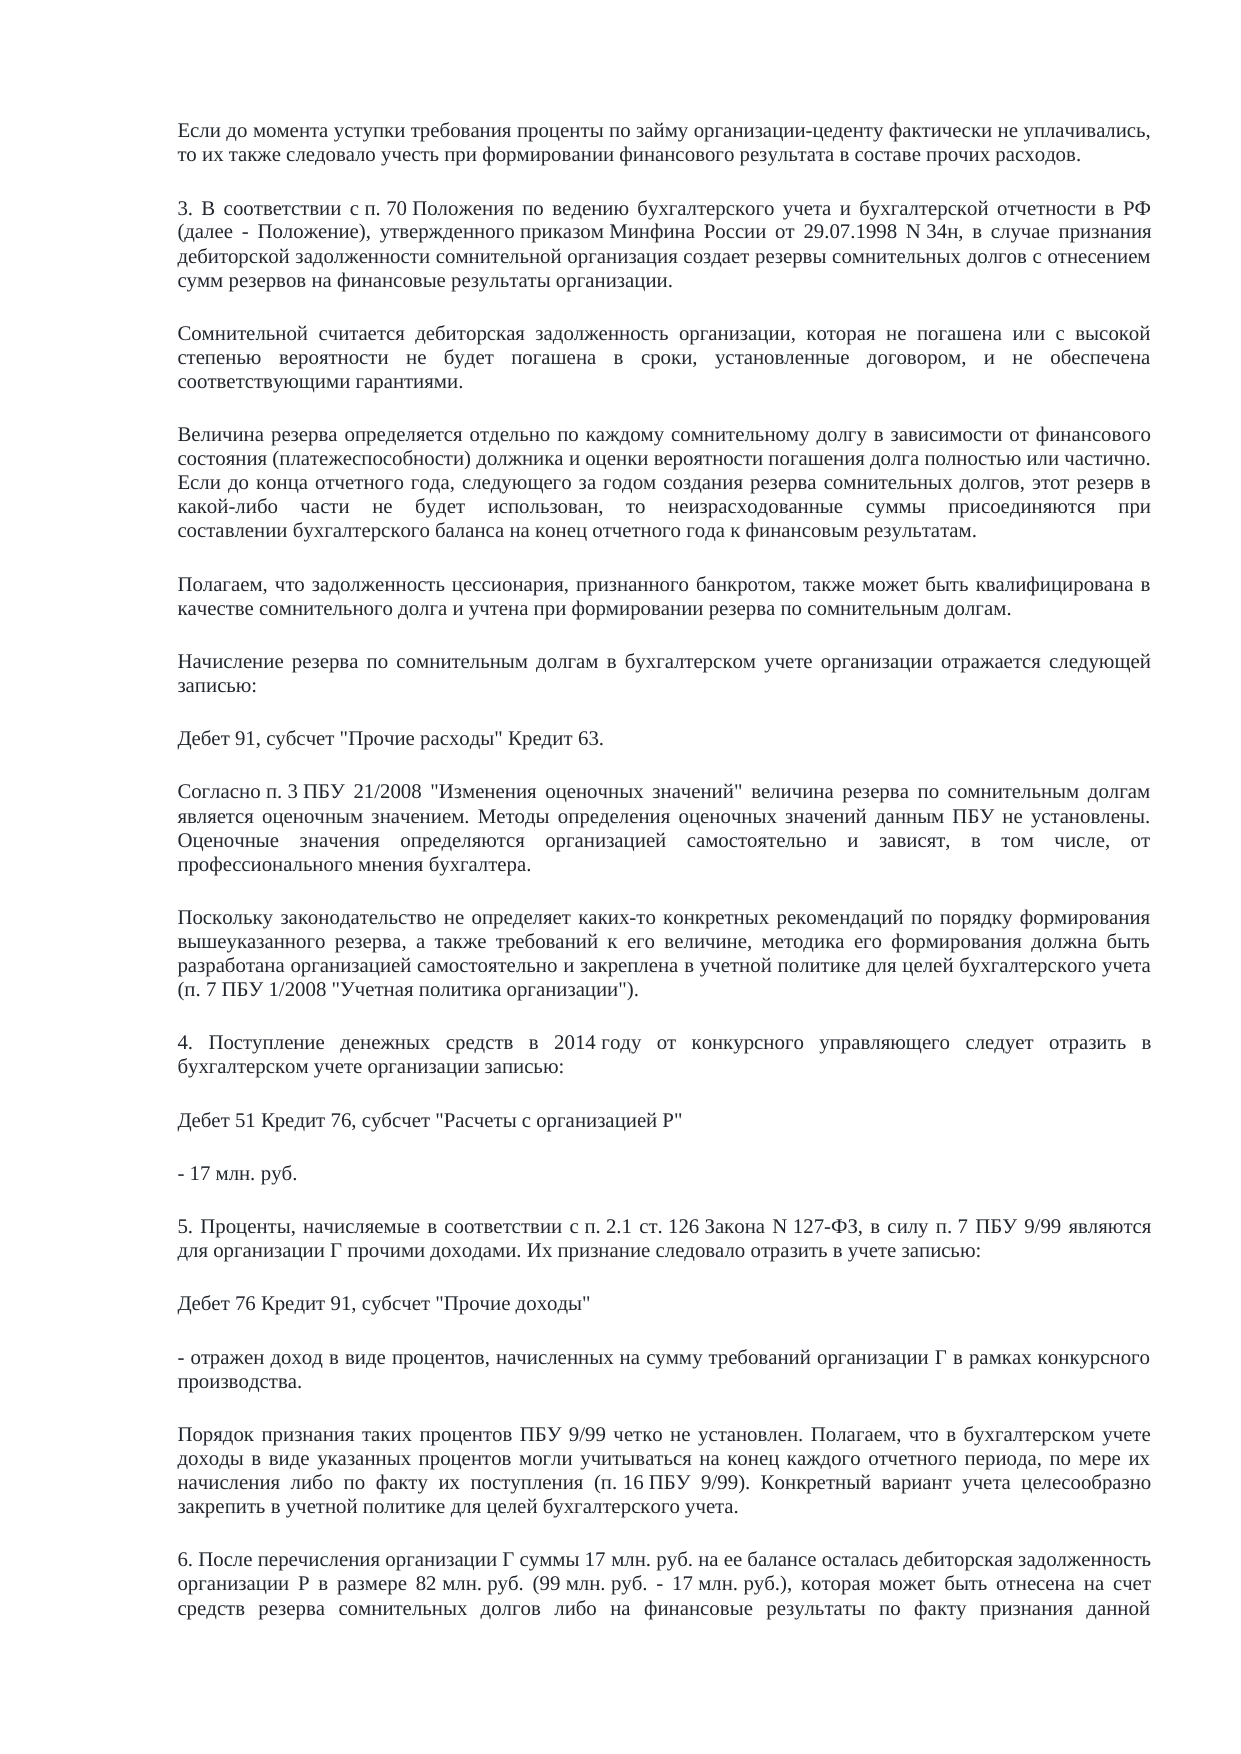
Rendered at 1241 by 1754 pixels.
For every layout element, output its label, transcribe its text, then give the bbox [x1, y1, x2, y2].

text Дебет 76 Кредит 91, субсчет "Прочие доходы" [177, 1291, 1152, 1315]
text Порядок признания таких процентов ПБУ 9/99 четко не установлен. Полагаем, что в бухгалтерском учете доходы в виде указанных процентов могли учитываться на конец каждого отчетного периода, по мере их начисления либо по факту их поступления (п. 16 ПБУ 9/99). Конкретный вариант учета целесообразно закрепить в учетной политике для целей бухгалтерского учета. [177, 1422, 1152, 1518]
text Поскольку законодательство не определяет каких-то конкретных рекомендаций по порядку формирования вышеуказанного резерва, а также требований к его величине, методика его формирования должна быть разработана организацией самостоятельно и закреплена в учетной политике для целей бухгалтерского учета (п. 7 ПБУ 1/2008 "Учетная политика организации"). [177, 905, 1152, 1001]
text Сомнительной считается дебиторская задолженность организации, которая не погашена или с высокой степенью вероятности не будет погашена в сроки, установленные договором, и не обеспечена соответствующими гарантиями. [177, 321, 1152, 393]
text Дебет 91, субсчет "Прочие расходы" Кредит 63. [177, 726, 1152, 750]
text 4. Поступление денежных средств в 2014 году от конкурсного управляющего следует отразить в бухгалтерском учете организации записью: [177, 1030, 1152, 1078]
text 3. В соответствии с п. 70 Положения по ведению бухгалтерского учета и бухгалтерской отчетности в РФ (далее - Положение), утвержденного приказом Минфина России от 29.07.1998 N 34н, в случае признания дебиторской задолженности сомнительной организация создает резервы сомнительных долгов с отнесением сумм резервов на финансовые результаты организации. [177, 195, 1152, 292]
text Согласно п. 3 ПБУ 21/2008 "Изменения оценочных значений" величина резерва по сомнительным долгам является оценочным значением. Методы определения оценочных значений данным ПБУ не установлены. Оценочные значения определяются организацией самостоятельно и зависят, в том числе, от профессионального мнения бухгалтера. [177, 779, 1152, 876]
text Если до момента уступки требования проценты по займу организации-цеденту фактически не уплачивались, то их также следовало учесть при формировании финансового результата в составе прочих расходов. [177, 118, 1152, 166]
text Начисление резерва по сомнительным долгам в бухгалтерском учете организации отражается следующей записью: [177, 649, 1152, 697]
text Полагаем, что задолженность цессионария, признанного банкротом, также может быть квалифицирована в качестве сомнительного долга и учтена при формировании резерва по сомнительным долгам. [177, 572, 1152, 620]
text 5. Проценты, начисляемые в соответствии с п. 2.1 ст. 126 Закона N 127-ФЗ, в силу п. 7 ПБУ 9/99 являются для организации Г прочими доходами. Их признание следовало отразить в учете записью: [177, 1214, 1152, 1262]
text Дебет 51 Кредит 76, субсчет "Расчеты с организацией Р" [177, 1108, 1152, 1132]
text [177, 1547, 1152, 1619]
text Величина резерва определяется отдельно по каждому сомнительному долгу в зависимости от финансового состояния (платежеспособности) должника и оценки вероятности погашения долга полностью или частично. Если до конца отчетного года, следующего за годом создания резерва сомнительных долгов, этот резерв в какой-либо части не будет использован, то неизрасходованные суммы присоединяются при составлении бухгалтерского баланса на конец отчетного года к финансовым результатам. [177, 422, 1152, 542]
text - 17 млн. руб. [177, 1161, 1152, 1185]
text - отражен доход в виде процентов, начисленных на сумму требований организации Г в рамках конкурсного производства. [177, 1344, 1152, 1393]
